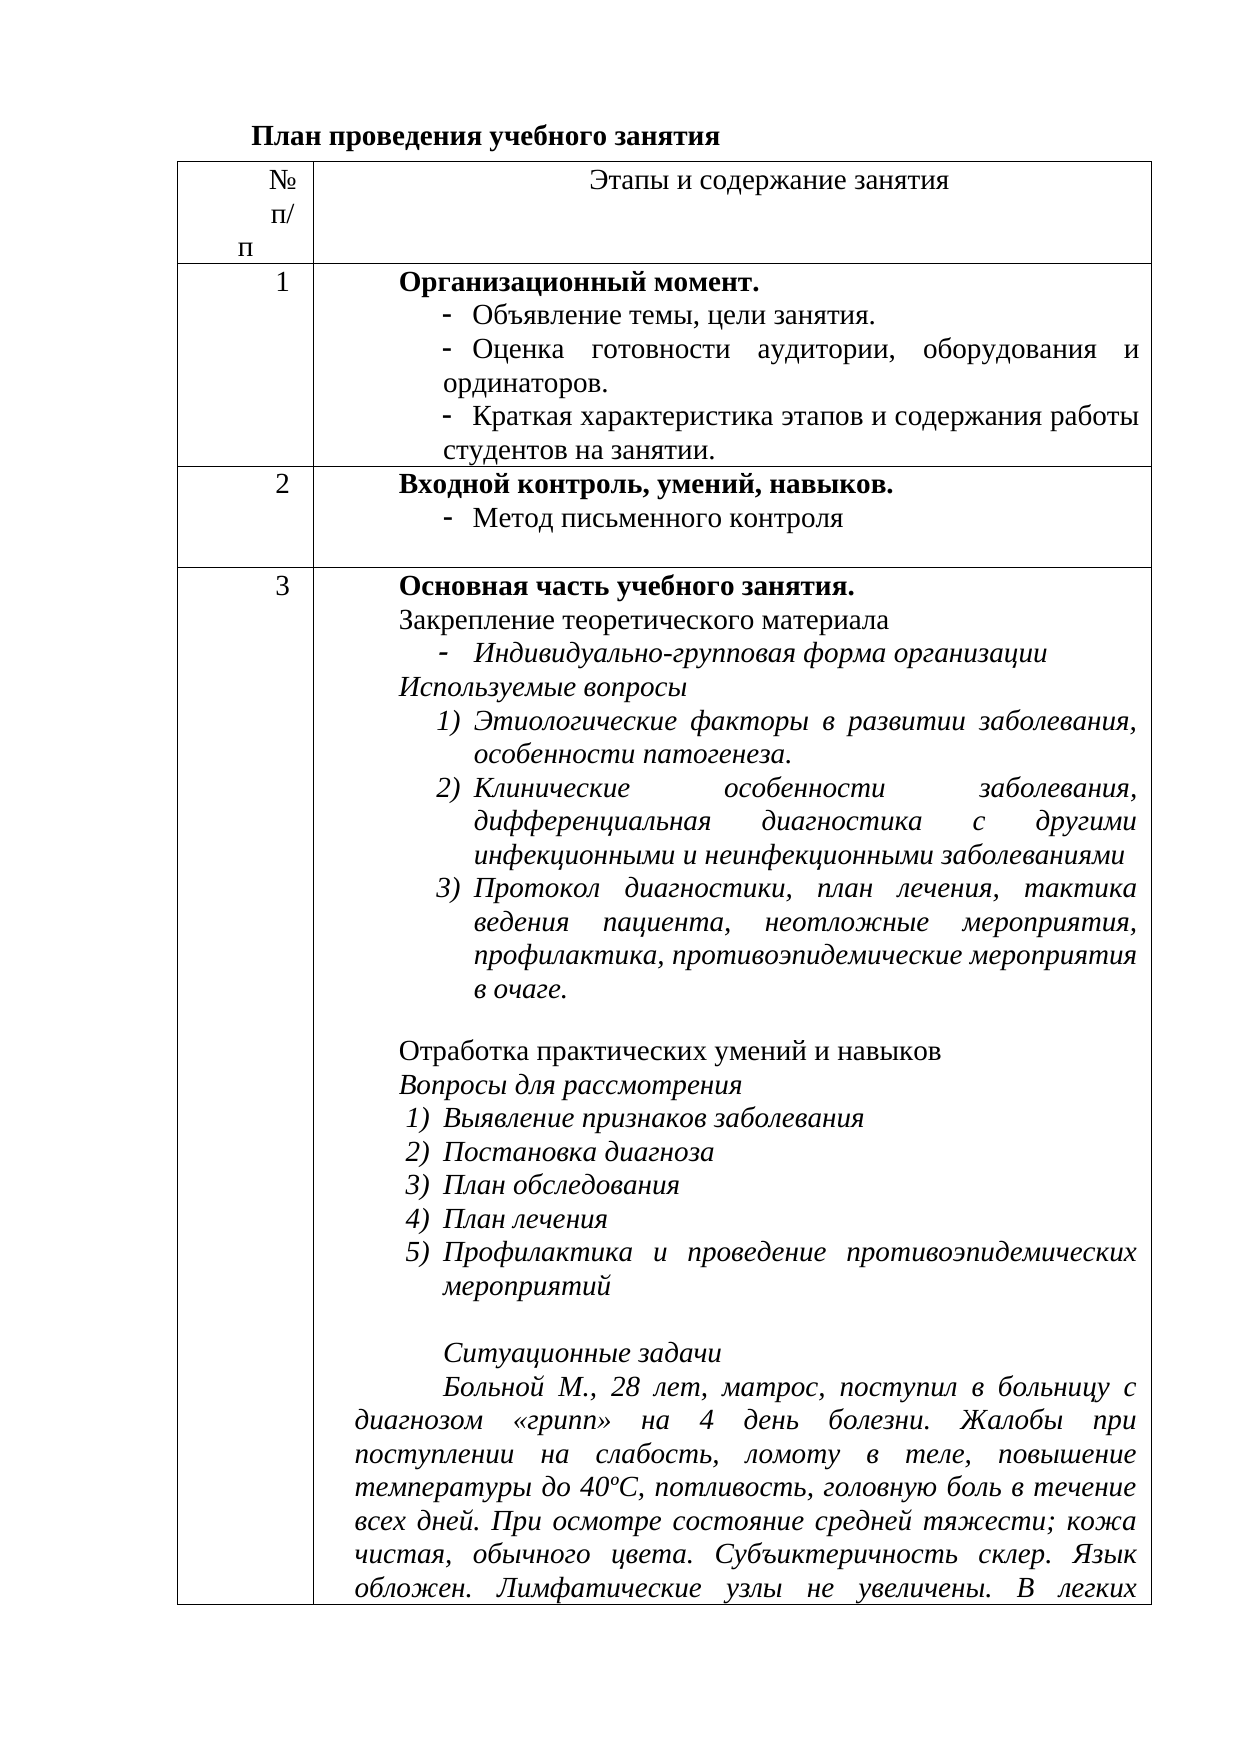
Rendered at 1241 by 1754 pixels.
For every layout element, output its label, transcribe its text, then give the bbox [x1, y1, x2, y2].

table_cell Входной контроль, умений, навыков. Метод письменного контроля [314, 467, 1151, 567]
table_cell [314, 568, 1151, 1603]
table_cell Организационный момент. Объявление темы, цели занятия. Оценка готовности аудитории, оборудования и ординаторов. Краткая характеристика этапов и содержания работы студентов на занятии. [314, 264, 1151, 466]
table_cell 2 [178, 467, 313, 567]
table_header Этапы и содержание занятия [314, 162, 1151, 263]
table_cell 3 [178, 568, 313, 1603]
table_cell 1 [178, 264, 313, 466]
text План проведения учебного занятия [177, 118, 1152, 152]
table_header № п/п [178, 162, 313, 263]
